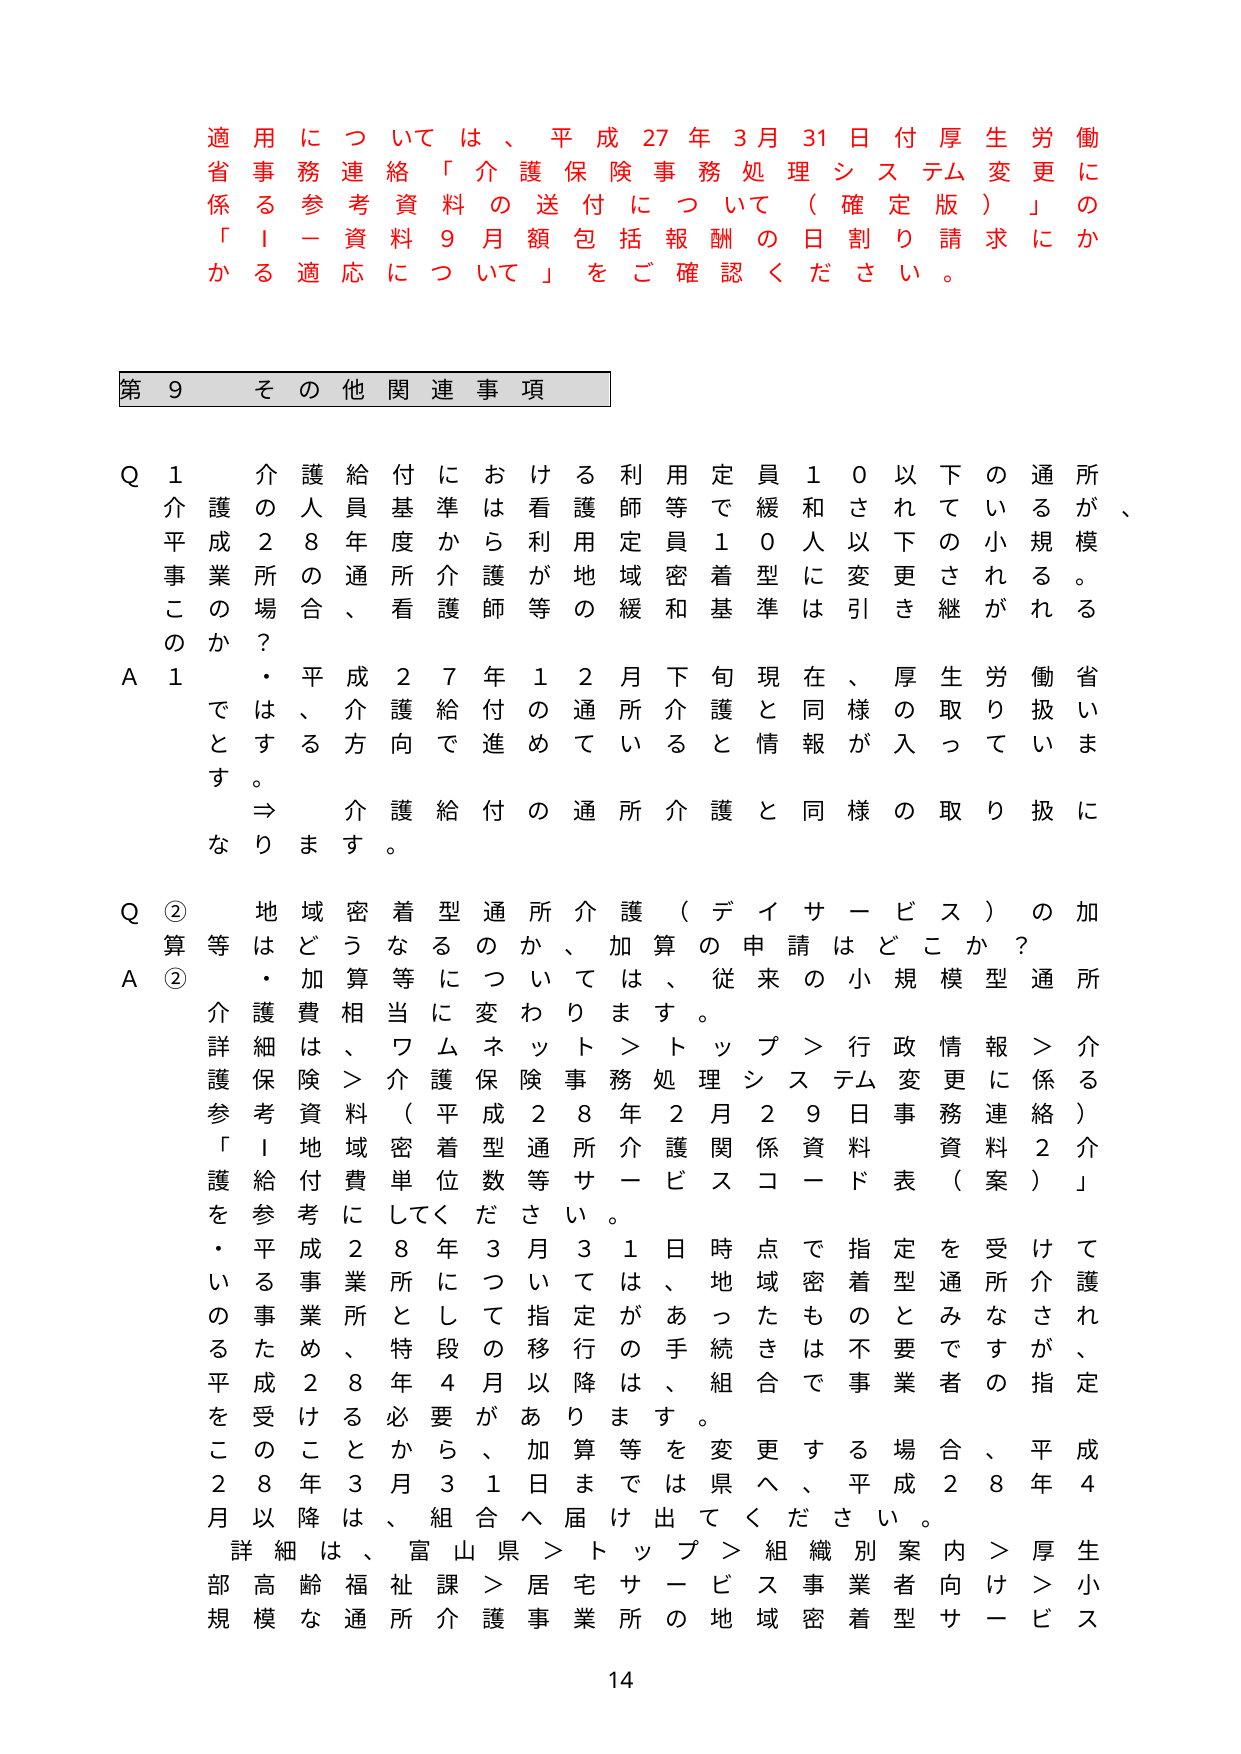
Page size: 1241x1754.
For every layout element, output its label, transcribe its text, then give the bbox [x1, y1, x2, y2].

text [186, 1533, 1122, 1634]
text Ａ② ・加算等については、従来の小規模型通所介護費相当に変わります。 [118, 961, 1122, 1028]
text 第９ その他関連事項 [118, 355, 1122, 423]
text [186, 120, 1122, 288]
text 詳細は、ワムネット＞トップ＞行政情報＞介護保険＞介護保険事務処理システム変更に係る参考資料（平成２８年２月２９日事務連絡）「Ⅰ地域密着型通所介護関係資料 資料２介護給付費単位数等サービスコード表（案）」を参考にしてください。 [186, 1028, 1122, 1230]
text Ａ１ ・平成２７年１２月下旬現在、厚生労働省では、介護給付の通所介護と同様の取り扱いとする方向で進めていると情報が入っています。 [118, 658, 1122, 793]
text Ｑ② 地域密着型通所介護（デイサービス）の加算等はどうなるのか、加算の申請はどこか？ [118, 894, 1122, 961]
text ⇒ 介護給付の通所介護と同様の取り扱になります。 [186, 793, 1122, 860]
text Ｑ１ 介護給付における利用定員１０以下の通所介護の人員基準は看護師等で緩和されているが、平成２８年度から利用定員１０人以下の小規模事業所の通所介護が地域密着型に変更される。この場合、看護師等の緩和基準は引き継がれるのか？ [118, 456, 1122, 658]
text このことから、加算等を変更する場合、平成２８年３月３１日までは県へ、平成２８年４月以降は、組合へ届け出てください。 [186, 1432, 1122, 1533]
text ・平成２８年３月３１日時点で指定を受けている事業所については、地域密着型通所介護の事業所として指定があったものとみなされるため、特段の移行の手続きは不要ですが、平成２８年４月以降は、組合で事業者の指定を受ける必要があります。 [186, 1230, 1122, 1432]
